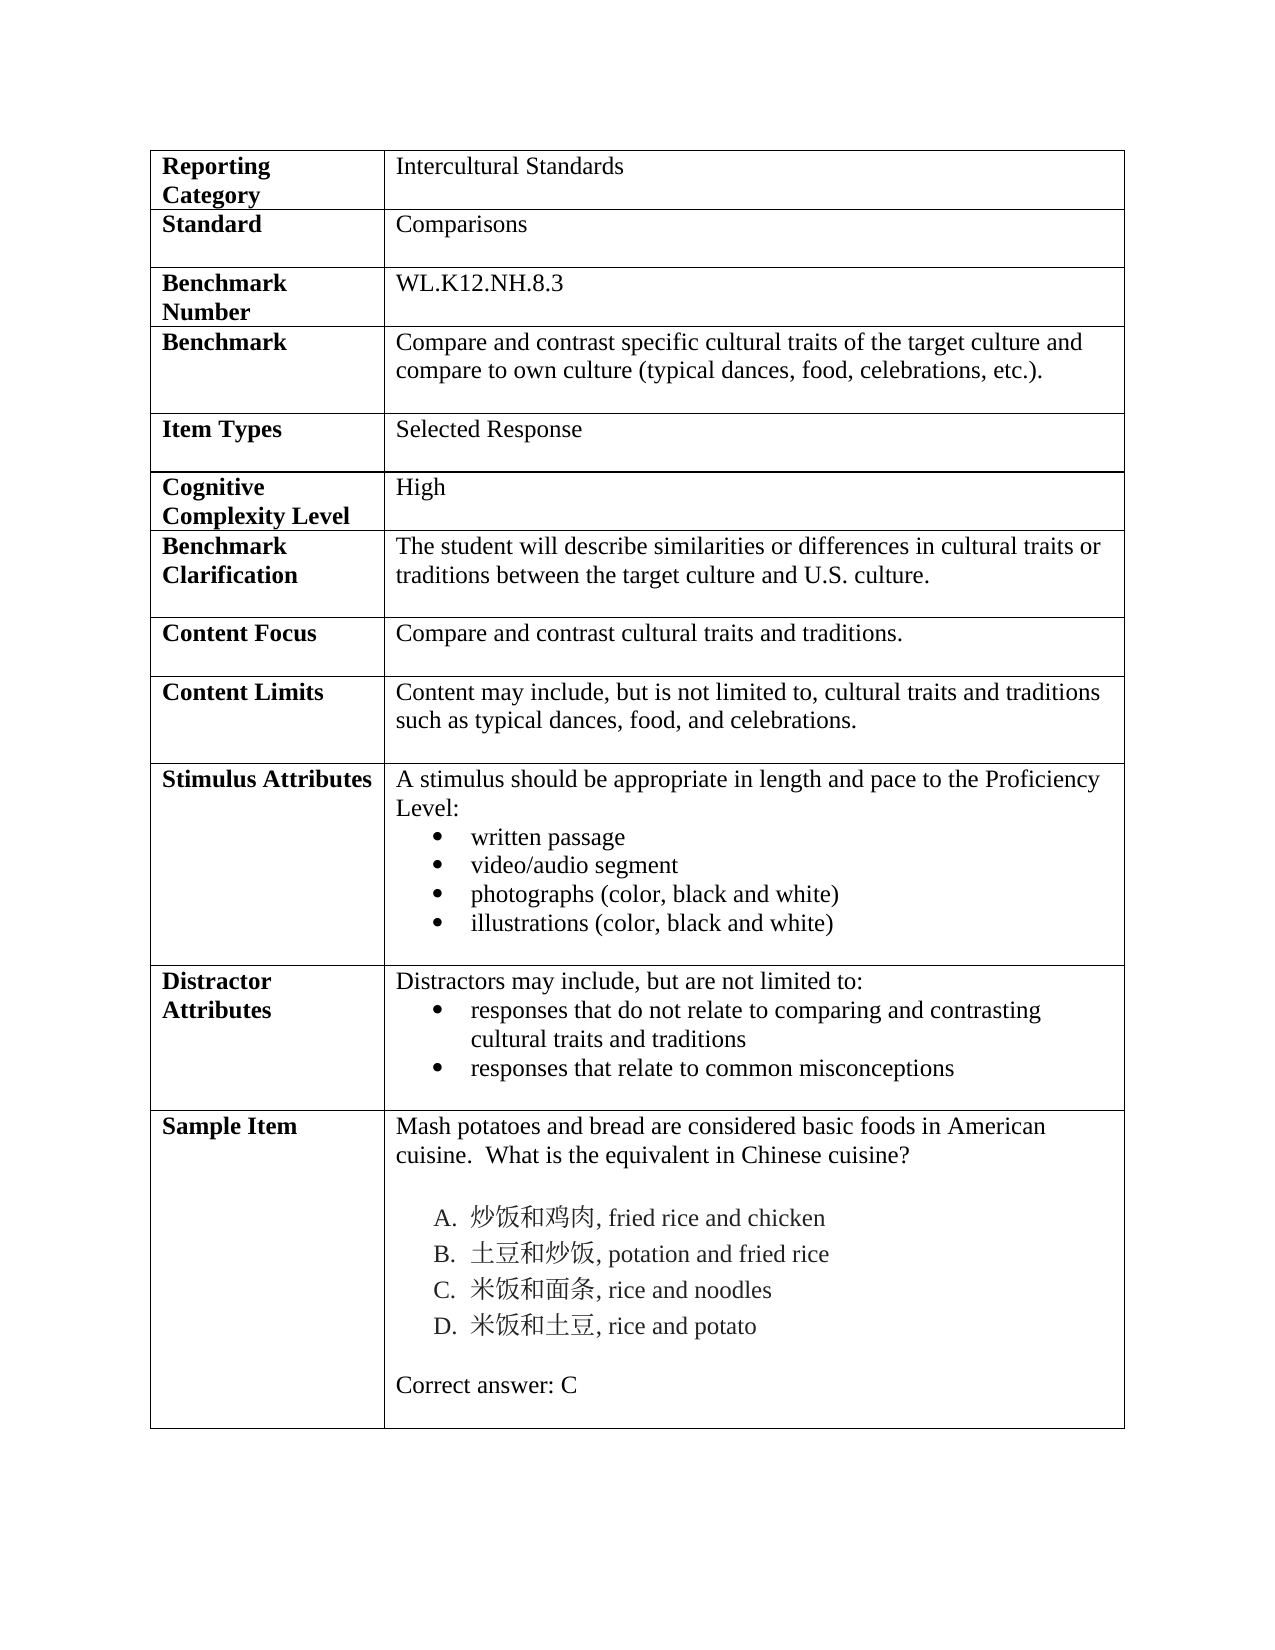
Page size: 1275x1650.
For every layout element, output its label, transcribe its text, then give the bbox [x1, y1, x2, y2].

table_cell Compare and contrast specific cultural traits of the target culture and compare to own culture (typical dances, food, celebrations, etc.). [385, 327, 1124, 413]
table_cell Stimulus Attributes [151, 764, 384, 965]
table_cell Selected Response [385, 414, 1124, 471]
table_cell Benchmark Number [151, 268, 384, 326]
table_cell Sample Item [151, 1111, 384, 1427]
table_cell The student will describe similarities or differences in cultural traits or traditions between the target culture and U.S. culture. [385, 531, 1124, 617]
table_cell Standard [151, 210, 384, 267]
table_header Reporting Category [151, 151, 384, 208]
table_cell Benchmark [151, 327, 384, 413]
table_cell WL.K12.NH.8.3 [385, 268, 1124, 326]
table_cell Benchmark Clarification [151, 531, 384, 617]
table_cell Content Focus [151, 618, 384, 676]
table_cell Compare and contrast cultural traits and traditions. [385, 618, 1124, 676]
table_cell Content Limits [151, 677, 384, 763]
table_cell Distractors may include, but are not limited to: responses that do not relate to comparing and contrasting cultural traits and traditions responses that relate to common misconceptions [385, 966, 1124, 1110]
table_cell High [385, 473, 1124, 530]
table_cell Content may include, but is not limited to, cultural traits and traditions such as typical dances, food, and celebrations. [385, 677, 1124, 763]
table_cell Item Types [151, 414, 384, 471]
table_cell Mash potatoes and bread are considered basic foods in American cuisine. What is the equivalent in Chinese cuisine? 炒饭和鸡肉, fried rice and chicken 土豆和炒饭, potation and fried rice 米饭和面条, rice and noodles 米饭和土豆, rice and potato Correct answer: C [385, 1111, 1124, 1427]
table_cell A stimulus should be appropriate in length and pace to the Proficiency Level: written passage video/audio segment photographs (color, black and white) illustrations (color, black and white) [385, 764, 1124, 965]
table_cell Cognitive Complexity Level [151, 473, 384, 530]
table_cell Comparisons [385, 210, 1124, 267]
table_header Intercultural Standards [385, 151, 1124, 208]
table_cell Distractor Attributes [151, 966, 384, 1110]
